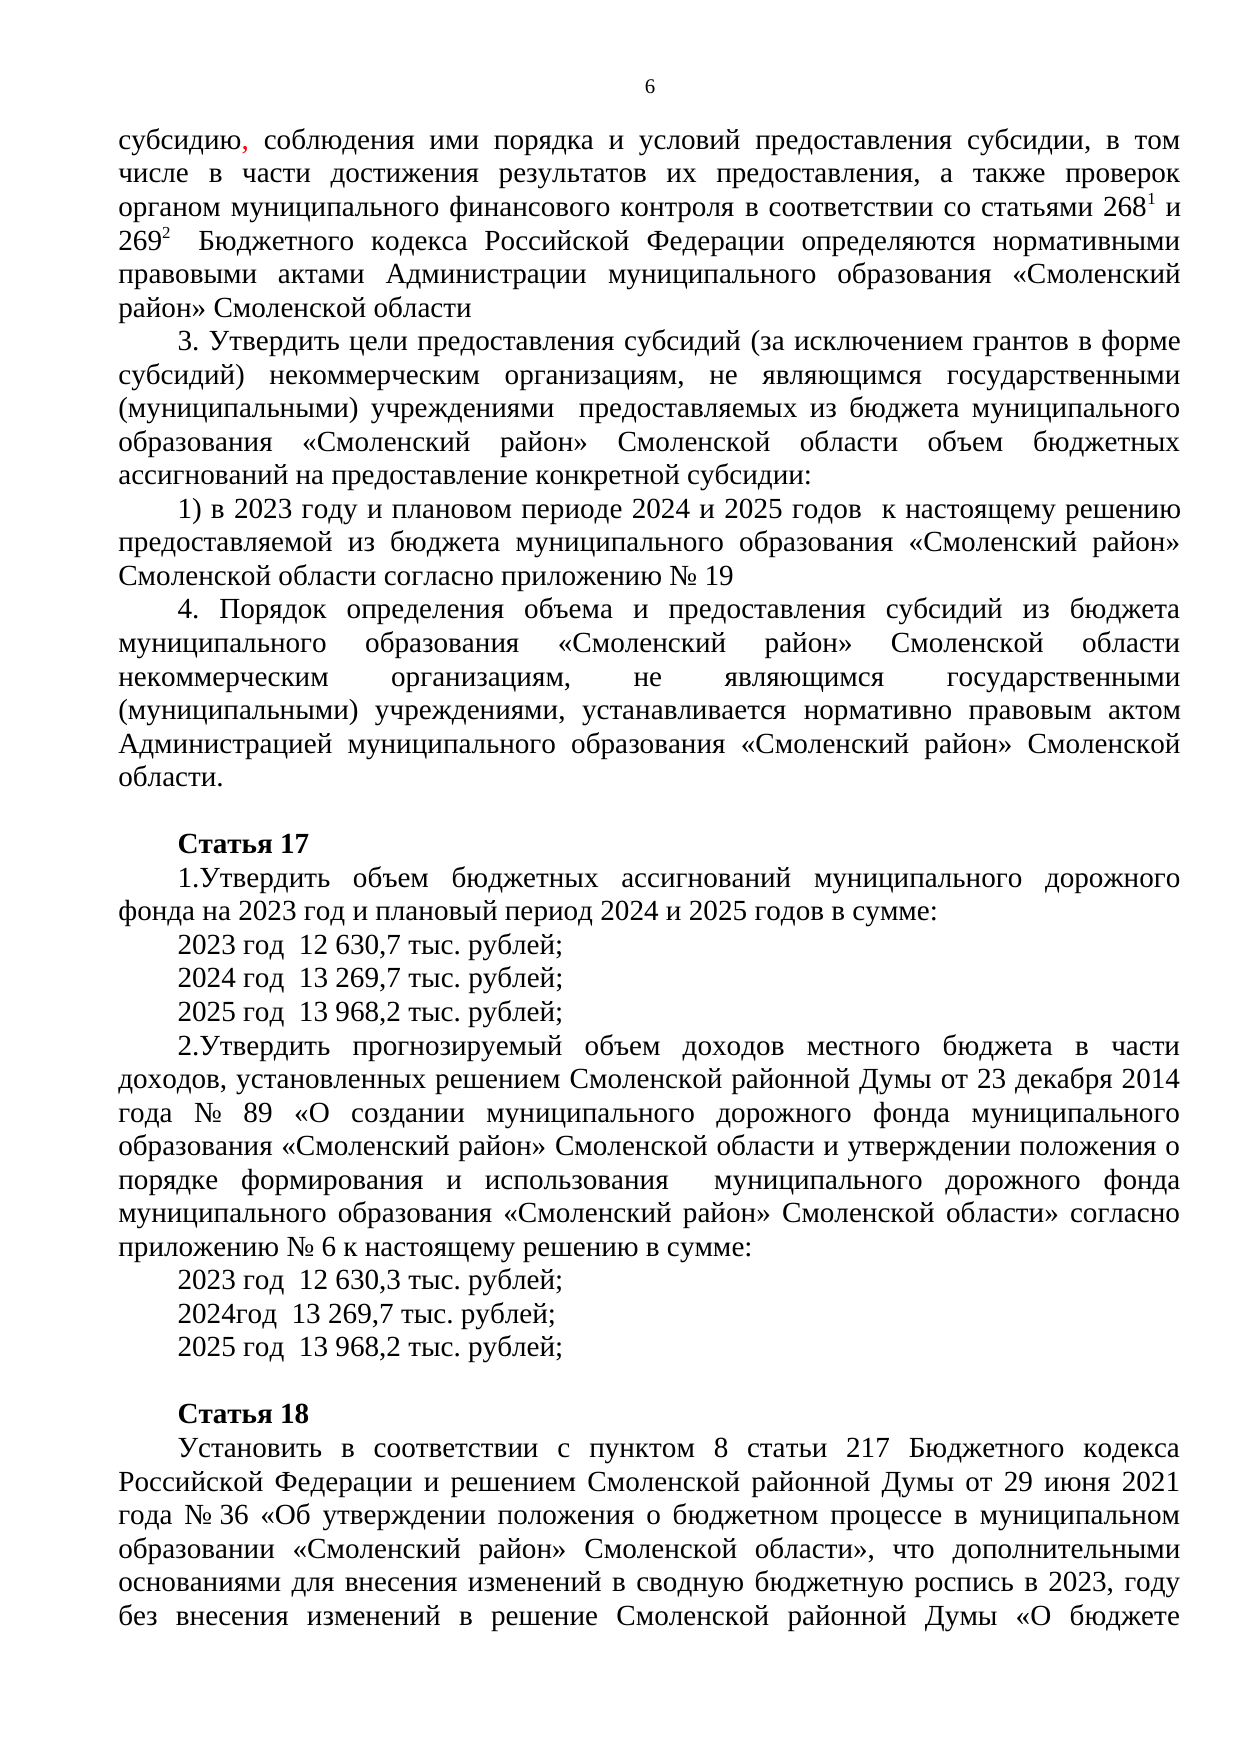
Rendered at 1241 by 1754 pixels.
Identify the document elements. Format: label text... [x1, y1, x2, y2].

text 2.Утвердить прогнозируемый объем доходов местного бюджета в части доходов, установленных решением Смоленской районной Думы от 23 декабря 2014 года № 89 «О создании муниципального дорожного фонда муниципального образования «Смоленский район» Смоленской области и утверждении положения о порядке формирования и использования муниципального дорожного фонда муниципального образования «Смоленский район» Смоленской области» согласно приложению № 6 к настоящему решению в сумме: [118, 1028, 1181, 1262]
text 4. Порядок определения объема и предоставления субсидий из бюджета муниципального образования «Смоленский район» Смоленской области некоммерческим организациям, не являющимся государственными (муниципальными) учреждениями, устанавливается нормативно правовым актом Администрацией муниципального образования «Смоленский район» Смоленской области. [118, 592, 1181, 793]
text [118, 122, 1181, 323]
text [118, 1430, 1181, 1631]
text 2025 год 13 968,2 тыс. рублей; [118, 994, 1181, 1028]
text 2023 год 12 630,3 тыс. рублей; [118, 1262, 1181, 1296]
text 2024год 13 269,7 тыс. рублей; [118, 1296, 1181, 1329]
text 1) в 2023 году и плановом периоде 2024 и 2025 годов к настоящему решению предоставляемой из бюджета муниципального образования «Смоленский район» Смоленской области согласно приложению № 19 [118, 491, 1181, 592]
text 2025 год 13 968,2 тыс. рублей; [118, 1329, 1181, 1363]
text Статья 18 [118, 1397, 1181, 1430]
text 2024 год 13 269,7 тыс. рублей; [118, 961, 1181, 994]
text 2023 год 12 630,7 тыс. рублей; [118, 927, 1181, 961]
text 1.Утвердить объем бюджетных ассигнований муниципального дорожного фонда на 2023 год и плановый период 2024 и 2025 годов в сумме: [118, 860, 1181, 927]
text 3. Утвердить цели предоставления субсидий (за исключением грантов в форме субсидий) некоммерческим организациям, не являющимся государственными (муниципальными) учреждениями предоставляемых из бюджета муниципального образования «Смоленский район» Смоленской области объем бюджетных ассигнований на предоставление конкретной субсидии: [118, 323, 1181, 491]
text Статья 17 [118, 826, 1181, 860]
